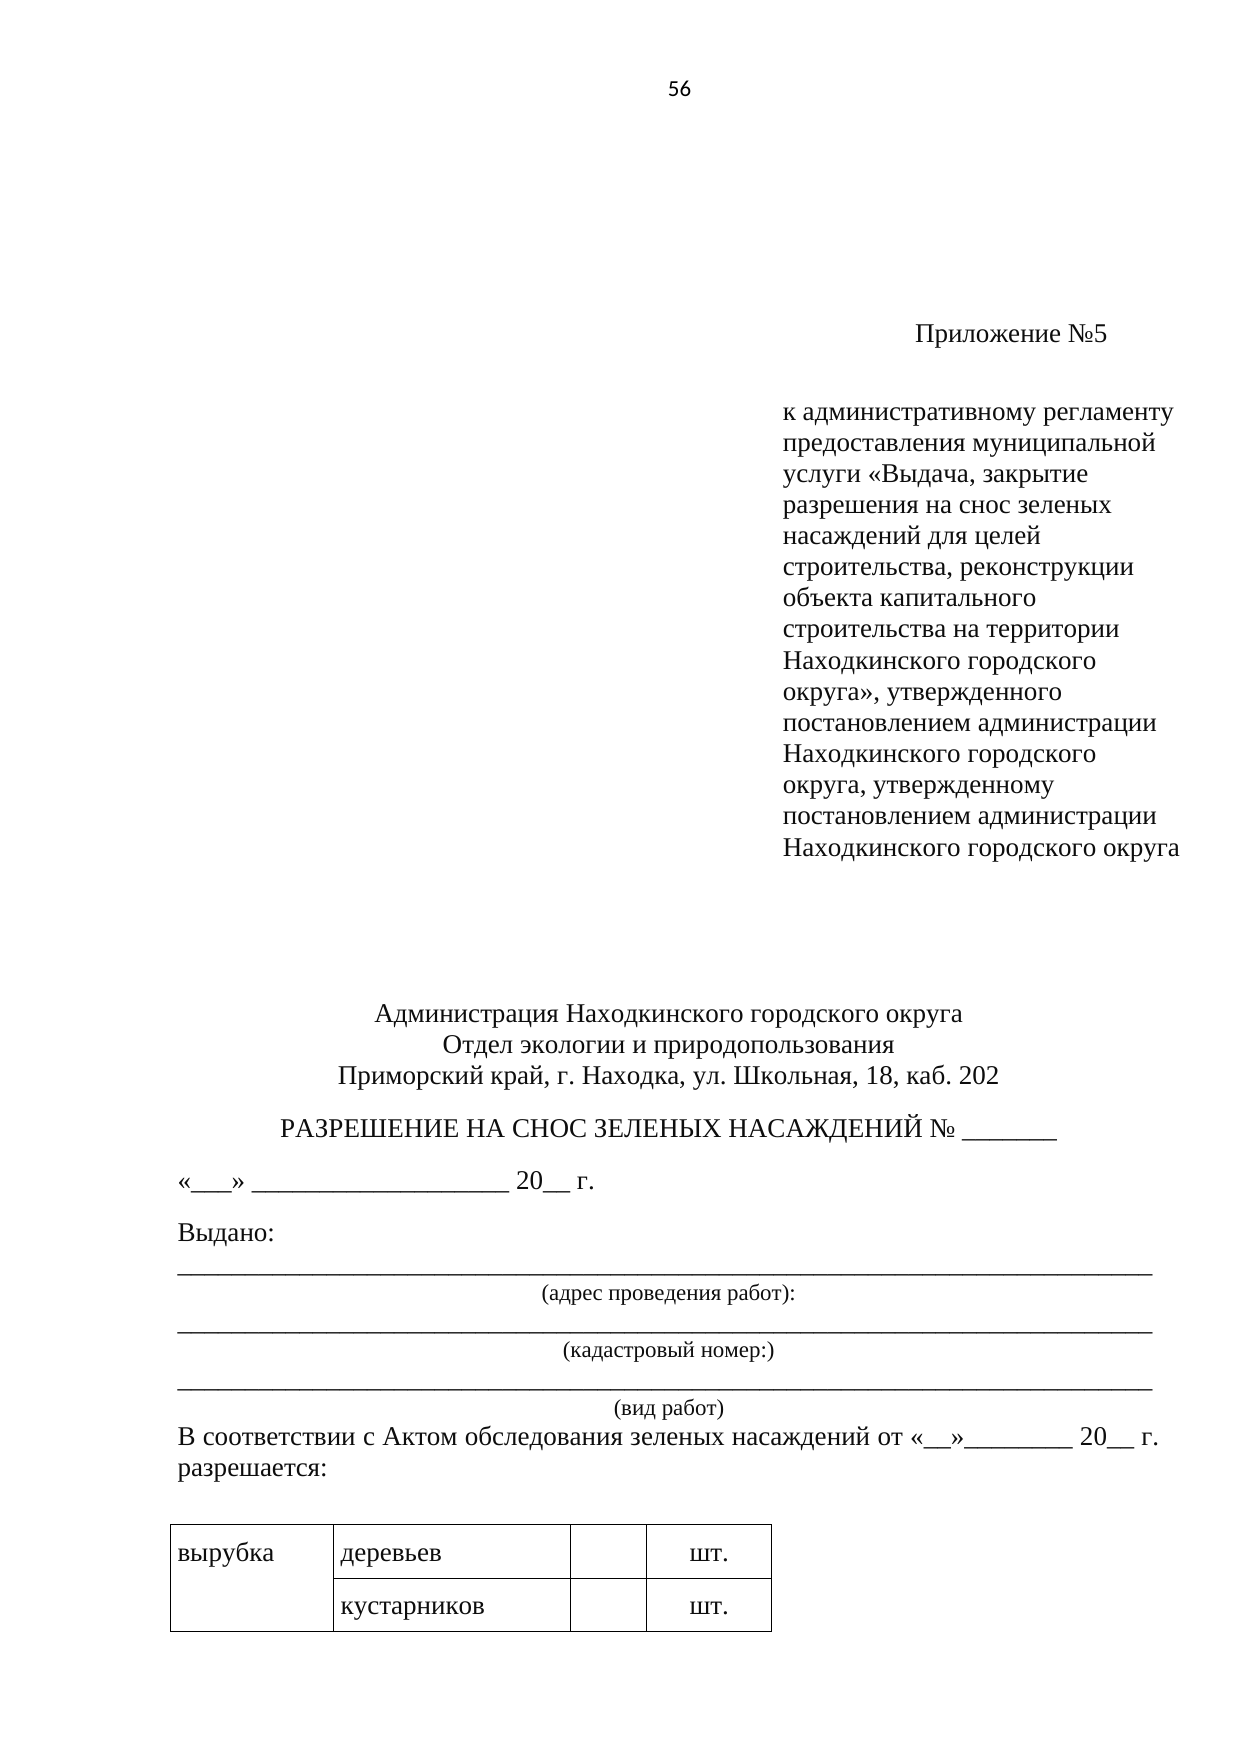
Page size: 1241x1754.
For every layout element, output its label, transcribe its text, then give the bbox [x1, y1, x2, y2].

text строительства, реконструкции [783, 550, 1181, 581]
text насаждений для целей [783, 519, 1181, 550]
text услуги «Выдача, закрытие [783, 457, 1181, 488]
table_cell РАЗРЕШЕНИЕ НА СНОС ЗЕЛЕНЫХ НАСАЖДЕНИЙ № _______ [171, 1101, 1167, 1153]
table_header вырубка [171, 1525, 333, 1631]
text разрешения на снос зеленых [783, 488, 1181, 519]
table_cell «___» ___________________ 20__ г. [171, 1154, 1167, 1206]
text объекта капитального [783, 581, 1181, 613]
text Приложение №5 [915, 317, 1181, 348]
text предоставления муниципальной [783, 426, 1181, 457]
table_header шт. [647, 1525, 771, 1578]
table_cell шт. [647, 1579, 771, 1631]
table_cell кустарников [334, 1579, 570, 1631]
text Находкинского городского округа», утвержденного постановлением администрации Находкинского городского округа, утвержденному постановлением администрации Находкинского городского округа [783, 644, 1181, 862]
text к административному регламенту [783, 394, 1181, 426]
table_header деревьев [334, 1525, 570, 1578]
table_header Администрация Находкинского городского округа Отдел экологии и природопользования Приморский край, г. Находка, ул. Школьная, 18, каб. 202 [171, 924, 1167, 1101]
table_cell [571, 1579, 646, 1631]
table_cell Выдано: ________________________________________________________________________ (адрес проведения работ): ________________________________________________________________________ (кадастровый номер:) ________________________________________________________________________ (вид работ) В соответствии с Актом обследования зеленых насаждений от «__»________ 20__ г. разрешается: [171, 1206, 1167, 1493]
text строительства на территории [783, 613, 1181, 644]
table_header [571, 1525, 646, 1578]
